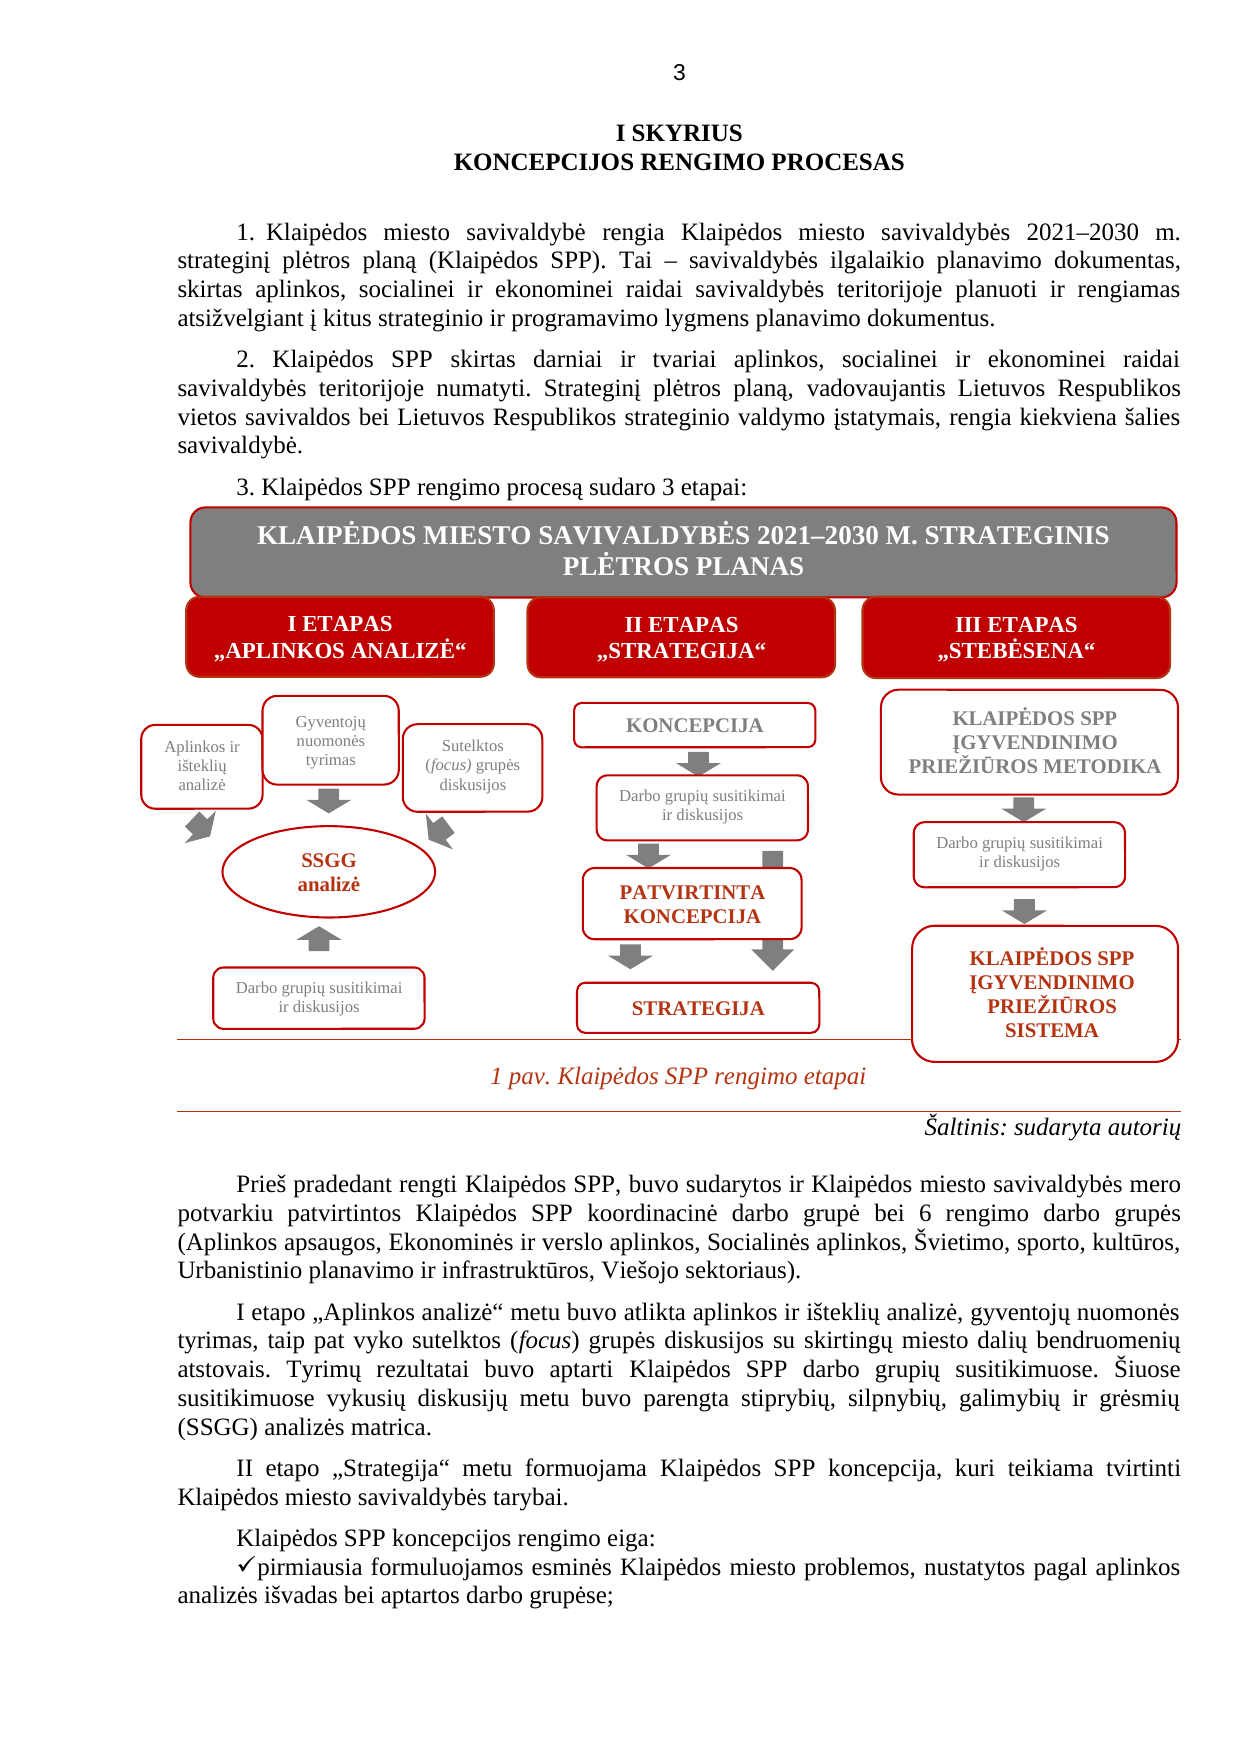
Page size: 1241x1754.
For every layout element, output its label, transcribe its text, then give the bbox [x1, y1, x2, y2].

text 2. Klaipėdos SPP skirtas darniai ir tvariai aplinkos, socialinei ir ekonominei raidai savivaldybės teritorijoje numatyti. Strateginį plėtros planą, vadovaujantis Lietuvos Respublikos vietos savivaldos bei Lietuvos Respublikos strateginio valdymo įstatymais, rengia kiekviena šalies savivaldybė. [177, 344, 1181, 459]
subtitle KONCEPCIJOS RENGIMO PROCESAS [177, 147, 1181, 176]
list pirmiausia formuluojamos esminės Klaipėdos miesto problemos, nustatytos pagal aplinkos analizės išvadas bei aptartos darbo grupėse; [177, 1552, 1181, 1609]
text 3. Klaipėdos SPP rengimo procesą sudaro 3 etapai: [177, 472, 1181, 501]
text Šaltinis: sudaryta autorių [177, 1112, 1181, 1141]
text II etapo „Strategija“ metu formuojama Klaipėdos SPP koncepcija, kuri teikiama tvirtinti Klaipėdos miesto savivaldybės tarybai. [177, 1453, 1181, 1511]
list Klaipėdos miesto savivaldybė rengia Klaipėdos miesto savivaldybės 2021–2030 m. strateginį plėtros planą (Klaipėdos SPP). Tai – savivaldybės ilgalaikio planavimo dokumentas, skirtas aplinkos, socialinei ir ekonominei raidai savivaldybės teritorijoje planuoti ir rengiamas atsižvelgiant į kitus strateginio ir programavimo lygmens planavimo dokumentus. [177, 217, 1181, 332]
subtitle I skyrius [177, 118, 1181, 147]
text 1 pav. Klaipėdos SPP rengimo etapai [177, 1040, 1181, 1111]
text Prieš pradedant rengti Klaipėdos SPP, buvo sudarytos ir Klaipėdos miesto savivaldybės mero potvarkiu patvirtintos Klaipėdos SPP koordinacinė darbo grupė bei 6 rengimo darbo grupės (Aplinkos apsaugos, Ekonominės ir verslo aplinkos, Socialinės aplinkos, Švietimo, sporto, kultūros, Urbanistinio planavimo ir infrastruktūros, Viešojo sektoriaus). [177, 1169, 1181, 1284]
text I etapo „Aplinkos analizė“ metu buvo atlikta aplinkos ir išteklių analizė, gyventojų nuomonės tyrimas, taip pat vyko sutelktos (focus) grupės diskusijos su skirtingų miesto dalių bendruomenių atstovais. Tyrimų rezultatai buvo aptarti Klaipėdos SPP darbo grupių susitikimuose. Šiuose susitikimuose vykusių diskusijų metu buvo parengta stiprybių, silpnybių, galimybių ir grėsmių (SSGG) analizės matrica. [177, 1297, 1181, 1441]
text Klaipėdos SPP koncepcijos rengimo eiga: [177, 1523, 1181, 1552]
